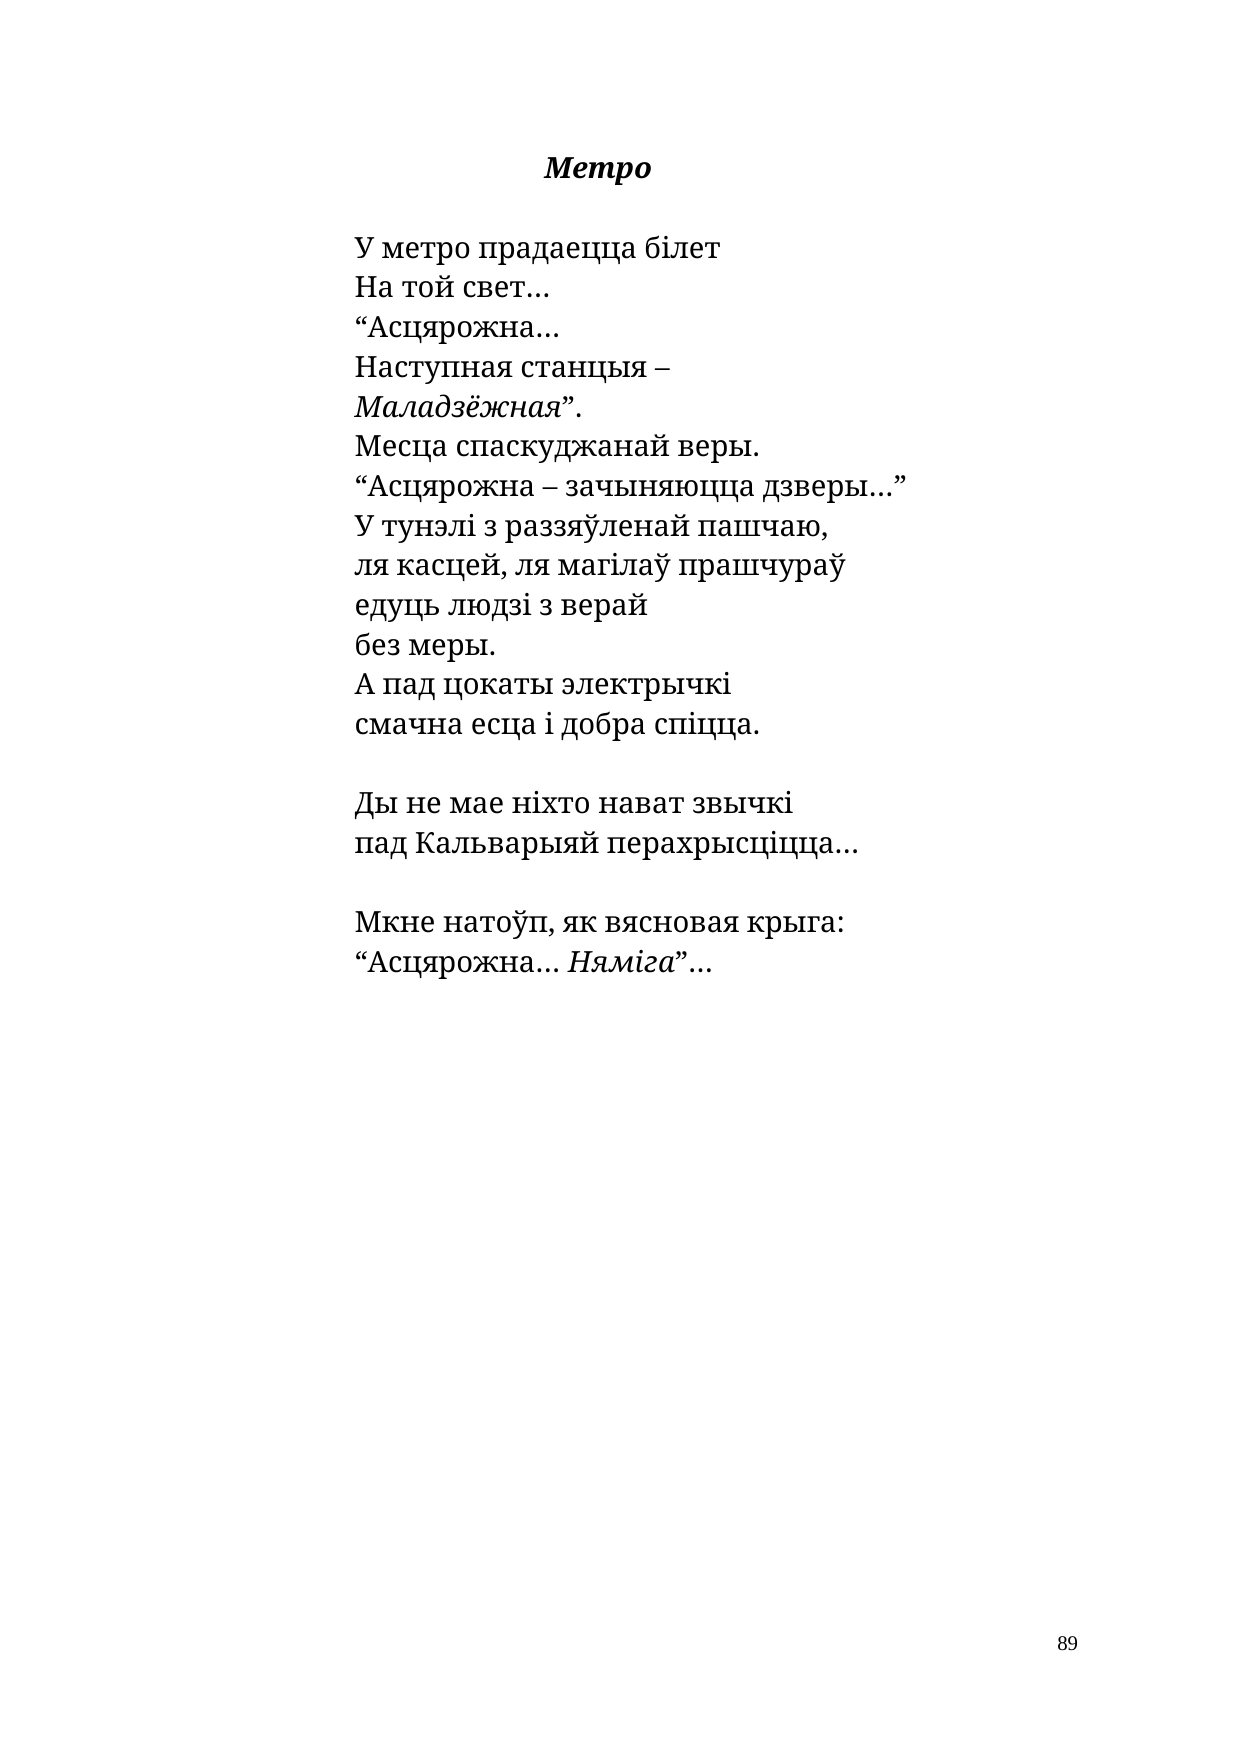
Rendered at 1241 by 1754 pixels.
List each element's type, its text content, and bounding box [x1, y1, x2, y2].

text пад Кальварыяй перахрысціцца… [118, 822, 1078, 862]
text А пад цокаты электрычкі [118, 664, 1078, 703]
text Месца спаскуджанай веры. [118, 426, 1078, 465]
text Мкне натоўп, як вясновая крыга: [118, 902, 1078, 941]
text смачна есца і добра спіцца. [118, 703, 1078, 743]
text без меры. [118, 624, 1078, 664]
text ля касцей, ля магілаў прашчураў [118, 544, 1078, 584]
text “Асцярожна – зачыняюцца дзверы…” [118, 465, 1078, 505]
text “Асцярожна… [118, 306, 1078, 346]
text У метро прадаецца білет [118, 227, 1078, 267]
text Маладзёжная”. [118, 386, 1078, 426]
text Наступная станцыя – [118, 346, 1078, 386]
text Метро [118, 148, 1078, 187]
text едуць людзі з верай [118, 584, 1078, 624]
text Ды не мае ніхто нават звычкі [118, 783, 1078, 822]
text “Асцярожна… Няміга”… [118, 941, 1078, 981]
text На той свет… [118, 267, 1078, 306]
text У тунэлі з раззяўленай пашчаю, [118, 505, 1078, 544]
